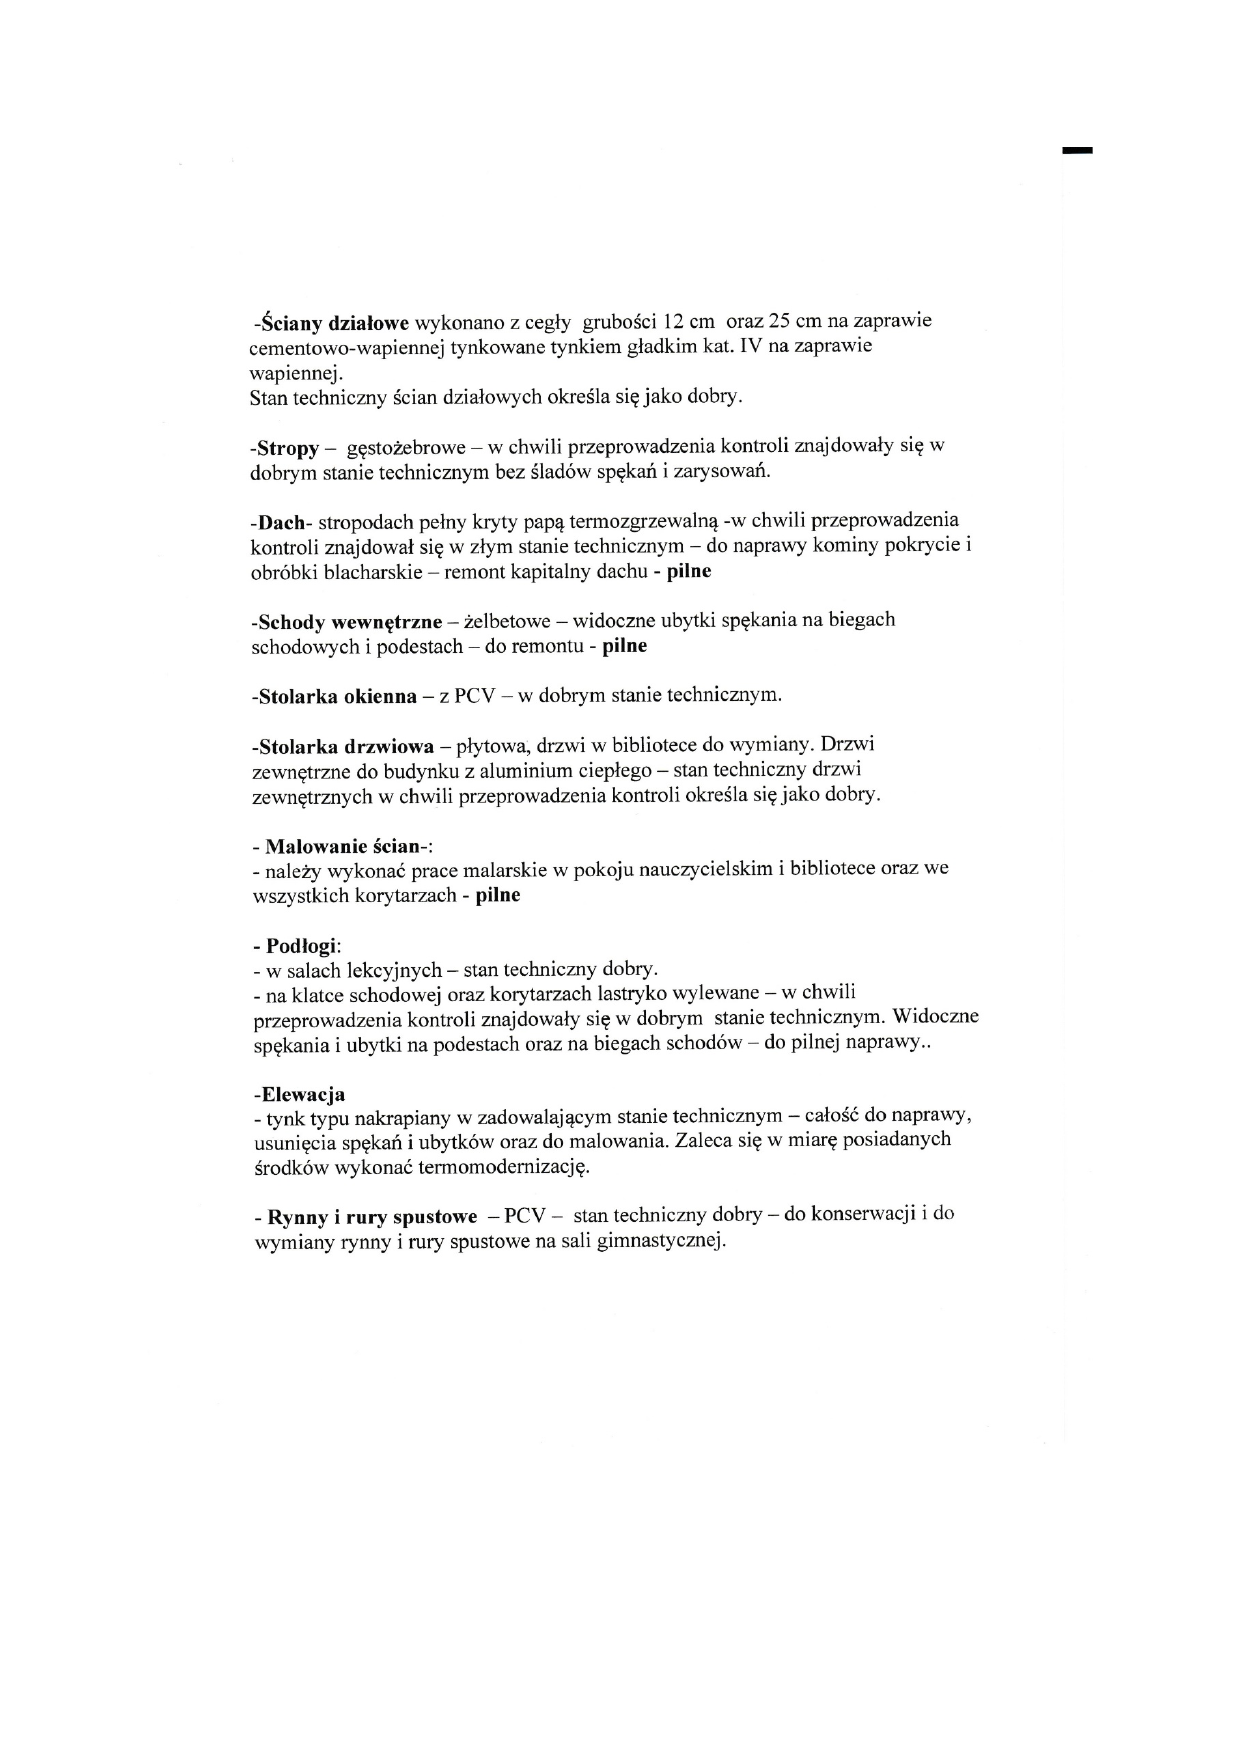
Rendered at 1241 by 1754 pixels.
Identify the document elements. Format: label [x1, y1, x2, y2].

picture [147, 147, 1093, 1447]
